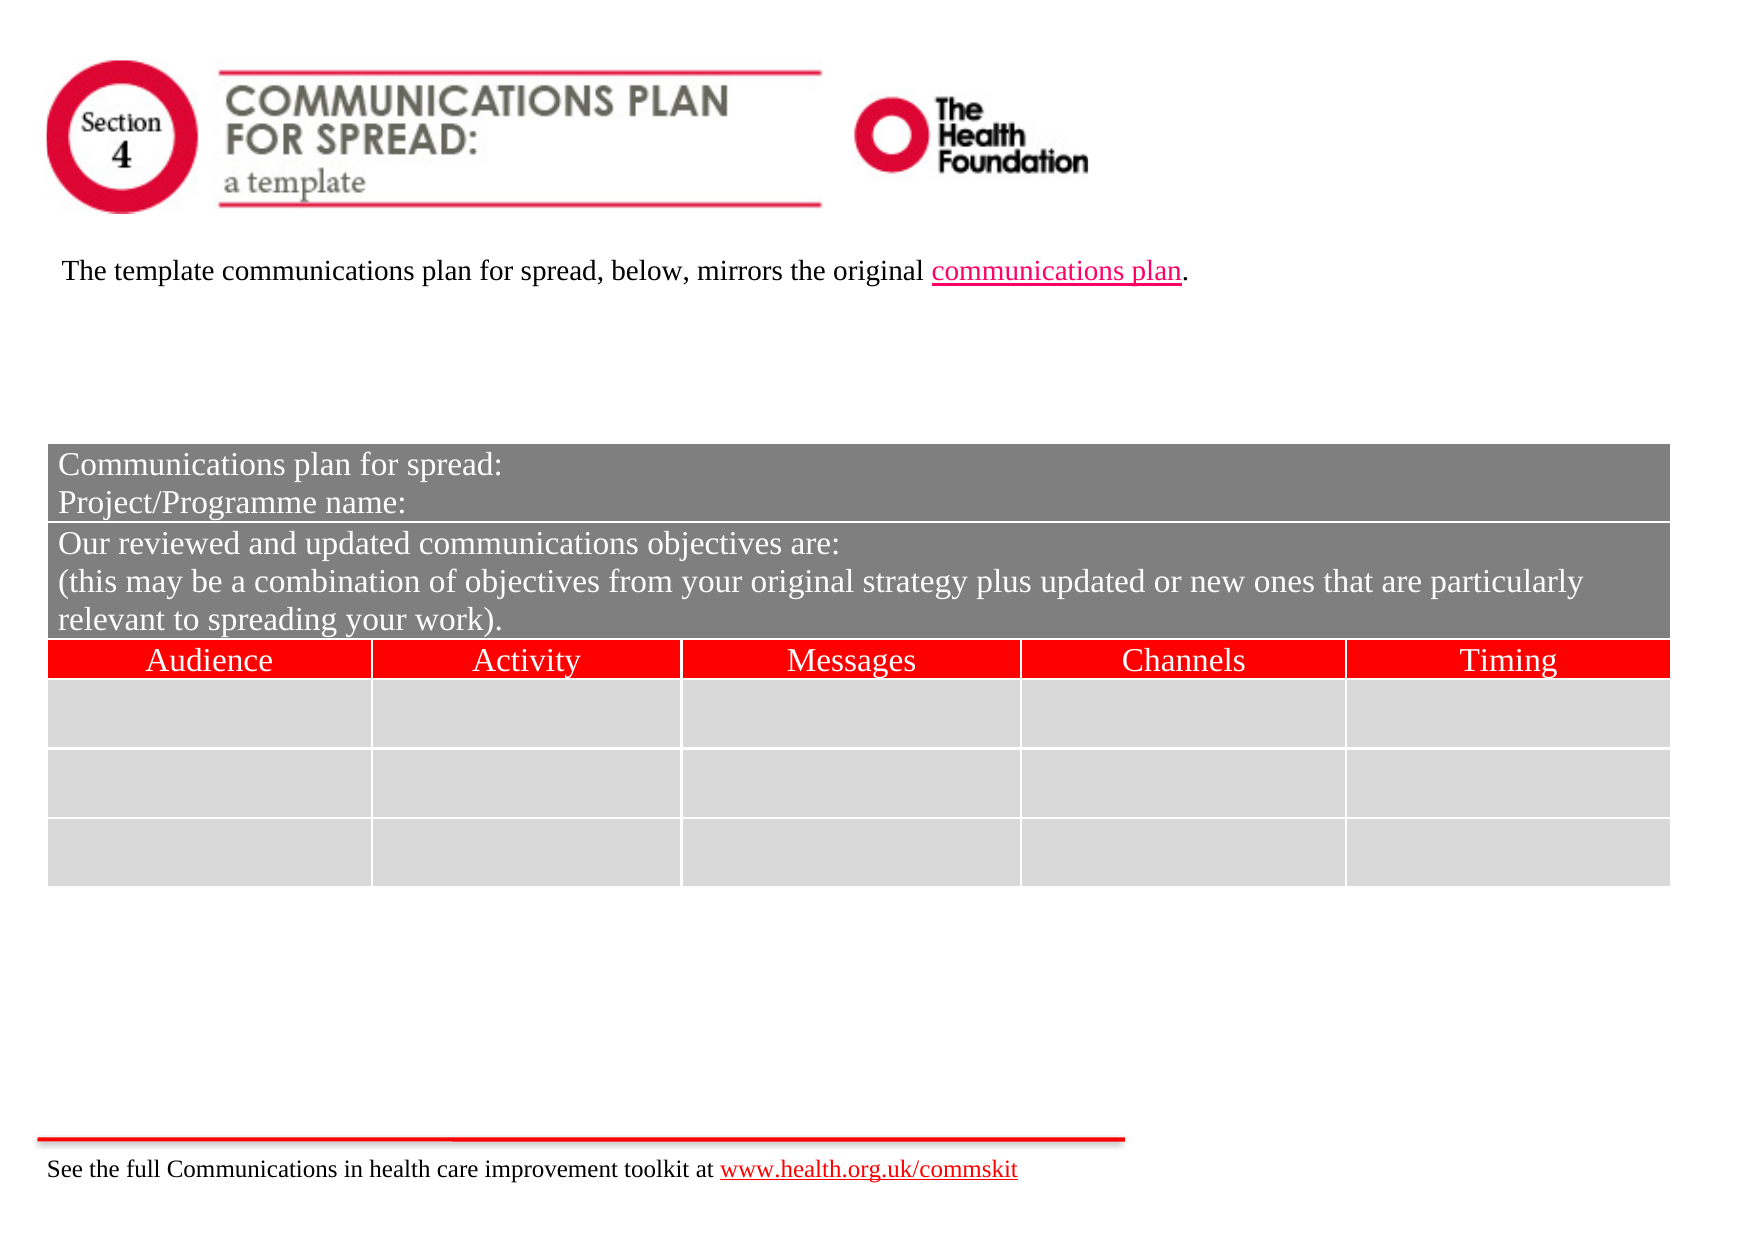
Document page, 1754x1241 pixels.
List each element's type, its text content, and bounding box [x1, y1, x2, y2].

table_cell [373, 819, 680, 886]
table_cell Channels [1022, 640, 1345, 678]
table_header Communications plan for spread: Project/Programme name: [48, 444, 1670, 521]
table_cell [1347, 680, 1670, 747]
table_cell Timing [1347, 640, 1670, 678]
table_cell [1347, 819, 1670, 886]
table_cell [1022, 680, 1345, 747]
table_cell [1347, 750, 1670, 817]
table_cell Messages [683, 640, 1020, 678]
table_cell [683, 750, 1020, 817]
table_cell [683, 680, 1020, 747]
table_cell [373, 750, 680, 817]
table_cell [683, 819, 1020, 886]
table_cell Activity [373, 640, 680, 678]
table_cell [48, 680, 371, 747]
text The template communications plan for spread, below, mirrors the original communications plan. [61, 253, 1444, 287]
table_cell [1022, 819, 1345, 886]
table_cell [1022, 750, 1345, 817]
table_cell [373, 680, 680, 747]
picture [46, 59, 1089, 214]
table_cell [48, 750, 371, 817]
table_cell Our reviewed and updated communications objectives are: (this may be a combination of objectives from your original strategy plus updated or new ones that are particularly relevant to spreading your work). [48, 523, 1670, 638]
table_cell [48, 819, 371, 886]
table_cell Audience [48, 640, 371, 678]
